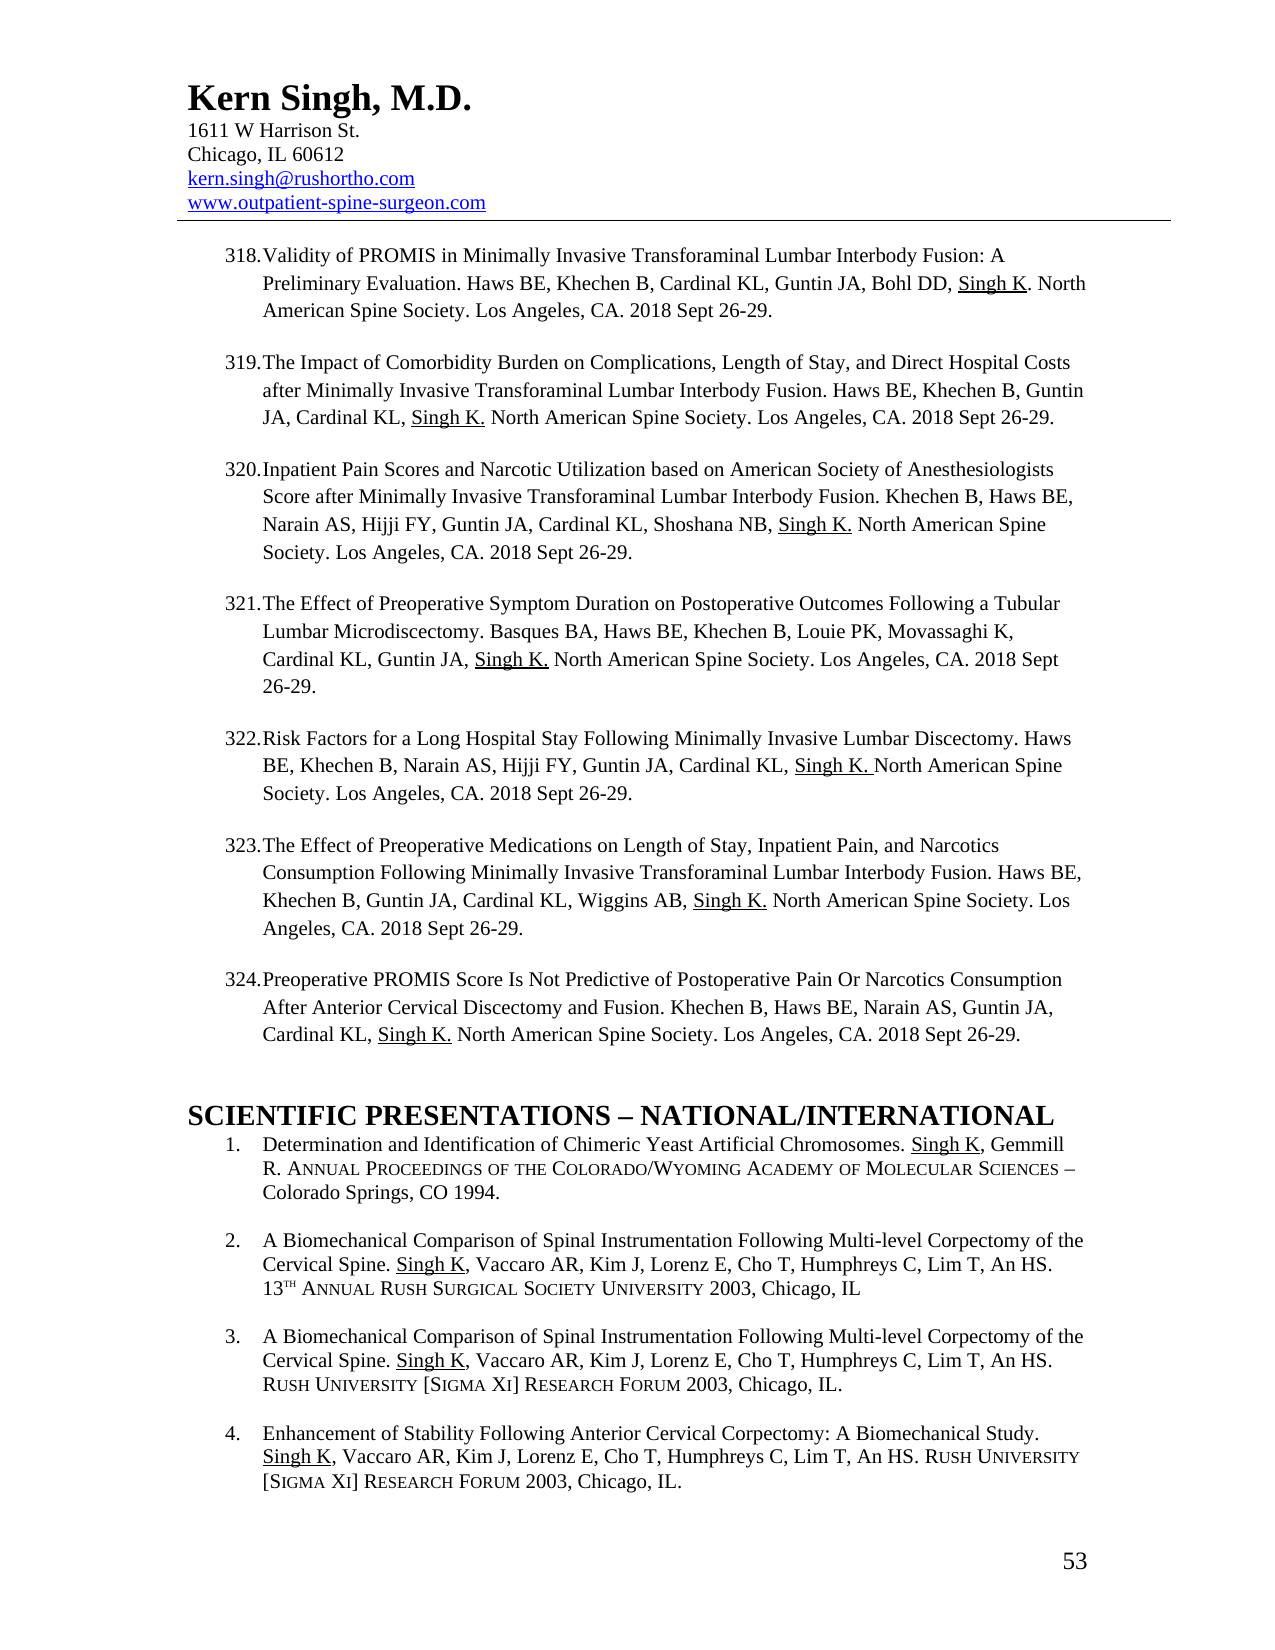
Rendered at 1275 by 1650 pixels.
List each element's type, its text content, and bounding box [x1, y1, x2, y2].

list Validity of PROMIS in Minimally Invasive Transforaminal Lumbar Interbody Fusion: A Preliminary Evaluation. Haws BE, Khechen B, Cardinal KL, Guntin JA, Bohl DD, Singh K. North American Spine Society. Los Angeles, CA. 2018 Sept 26-29. [225, 243, 1087, 322]
list A Biomechanical Comparison of Spinal Instrumentation Following Multi-level Corpectomy of the Cervical Spine. Singh K, Vaccaro AR, Kim J, Lorenz E, Cho T, Humphreys C, Lim T, An HS. Rush University [Sigma Xi] Research Forum 2003, Chicago, IL. [225, 1324, 1087, 1396]
list The Impact of Comorbidity Burden on Complications, Length of Stay, and Direct Hospital Costs after Minimally Invasive Transforaminal Lumbar Interbody Fusion. Haws BE, Khechen B, Guntin JA, Cardinal KL, Singh K. North American Spine Society. Los Angeles, CA. 2018 Sept 26-29. [225, 350, 1087, 429]
list Enhancement of Stability Following Anterior Cervical Corpectomy: A Biomechanical Study. Singh K, Vaccaro AR, Kim J, Lorenz E, Cho T, Humphreys C, Lim T, An HS. Rush University [Sigma Xi] Research Forum 2003, Chicago, IL. [225, 1420, 1087, 1493]
list Inpatient Pain Scores and Narcotic Utilization based on American Society of Anesthesiologists Score after Minimally Invasive Transforaminal Lumbar Interbody Fusion. Khechen B, Haws BE, Narain AS, Hijji FY, Guntin JA, Cardinal KL, Shoshana NB, Singh K. North American Spine Society. Los Angeles, CA. 2018 Sept 26-29. [225, 457, 1087, 564]
list Risk Factors for a Long Hospital Stay Following Minimally Invasive Lumbar Discectomy. Haws BE, Khechen B, Narain AS, Hijji FY, Guntin JA, Cardinal KL, Singh K. North American Spine Society. Los Angeles, CA. 2018 Sept 26-29. [225, 726, 1087, 805]
list Preoperative PROMIS Score Is Not Predictive of Postoperative Pain Or Narcotics Consumption After Anterior Cervical Discectomy and Fusion. Khechen B, Haws BE, Narain AS, Guntin JA, Cardinal KL, Singh K. North American Spine Society. Los Angeles, CA. 2018 Sept 26-29. [225, 967, 1087, 1046]
list Determination and Identification of Chimeric Yeast Artificial Chromosomes. Singh K, Gemmill R. Annual Proceedings of the Colorado/Wyoming Academy of Molecular Sciences – Colorado Springs, CO 1994. [225, 1132, 1087, 1204]
list The Effect of Preoperative Symptom Duration on Postoperative Outcomes Following a Tubular Lumbar Microdiscectomy. Basques BA, Haws BE, Khechen B, Louie PK, Movassaghi K, Cardinal KL, Guntin JA, Singh K. North American Spine Society. Los Angeles, CA. 2018 Sept 26-29. [225, 591, 1087, 698]
list The Effect of Preoperative Medications on Length of Stay, Inpatient Pain, and Narcotics Consumption Following Minimally Invasive Transforaminal Lumbar Interbody Fusion. Haws BE, Khechen B, Guntin JA, Cardinal KL, Wiggins AB, Singh K. North American Spine Society. Los Angeles, CA. 2018 Sept 26-29. [225, 833, 1087, 939]
text SCIENTIFIC PRESENTATIONS – NATIONAL/INTERNATIONAL [187, 1098, 1087, 1132]
list A Biomechanical Comparison of Spinal Instrumentation Following Multi-level Corpectomy of the Cervical Spine. Singh K, Vaccaro AR, Kim J, Lorenz E, Cho T, Humphreys C, Lim T, An HS. 13th Annual Rush Surgical Society University 2003, Chicago, IL [225, 1228, 1087, 1300]
